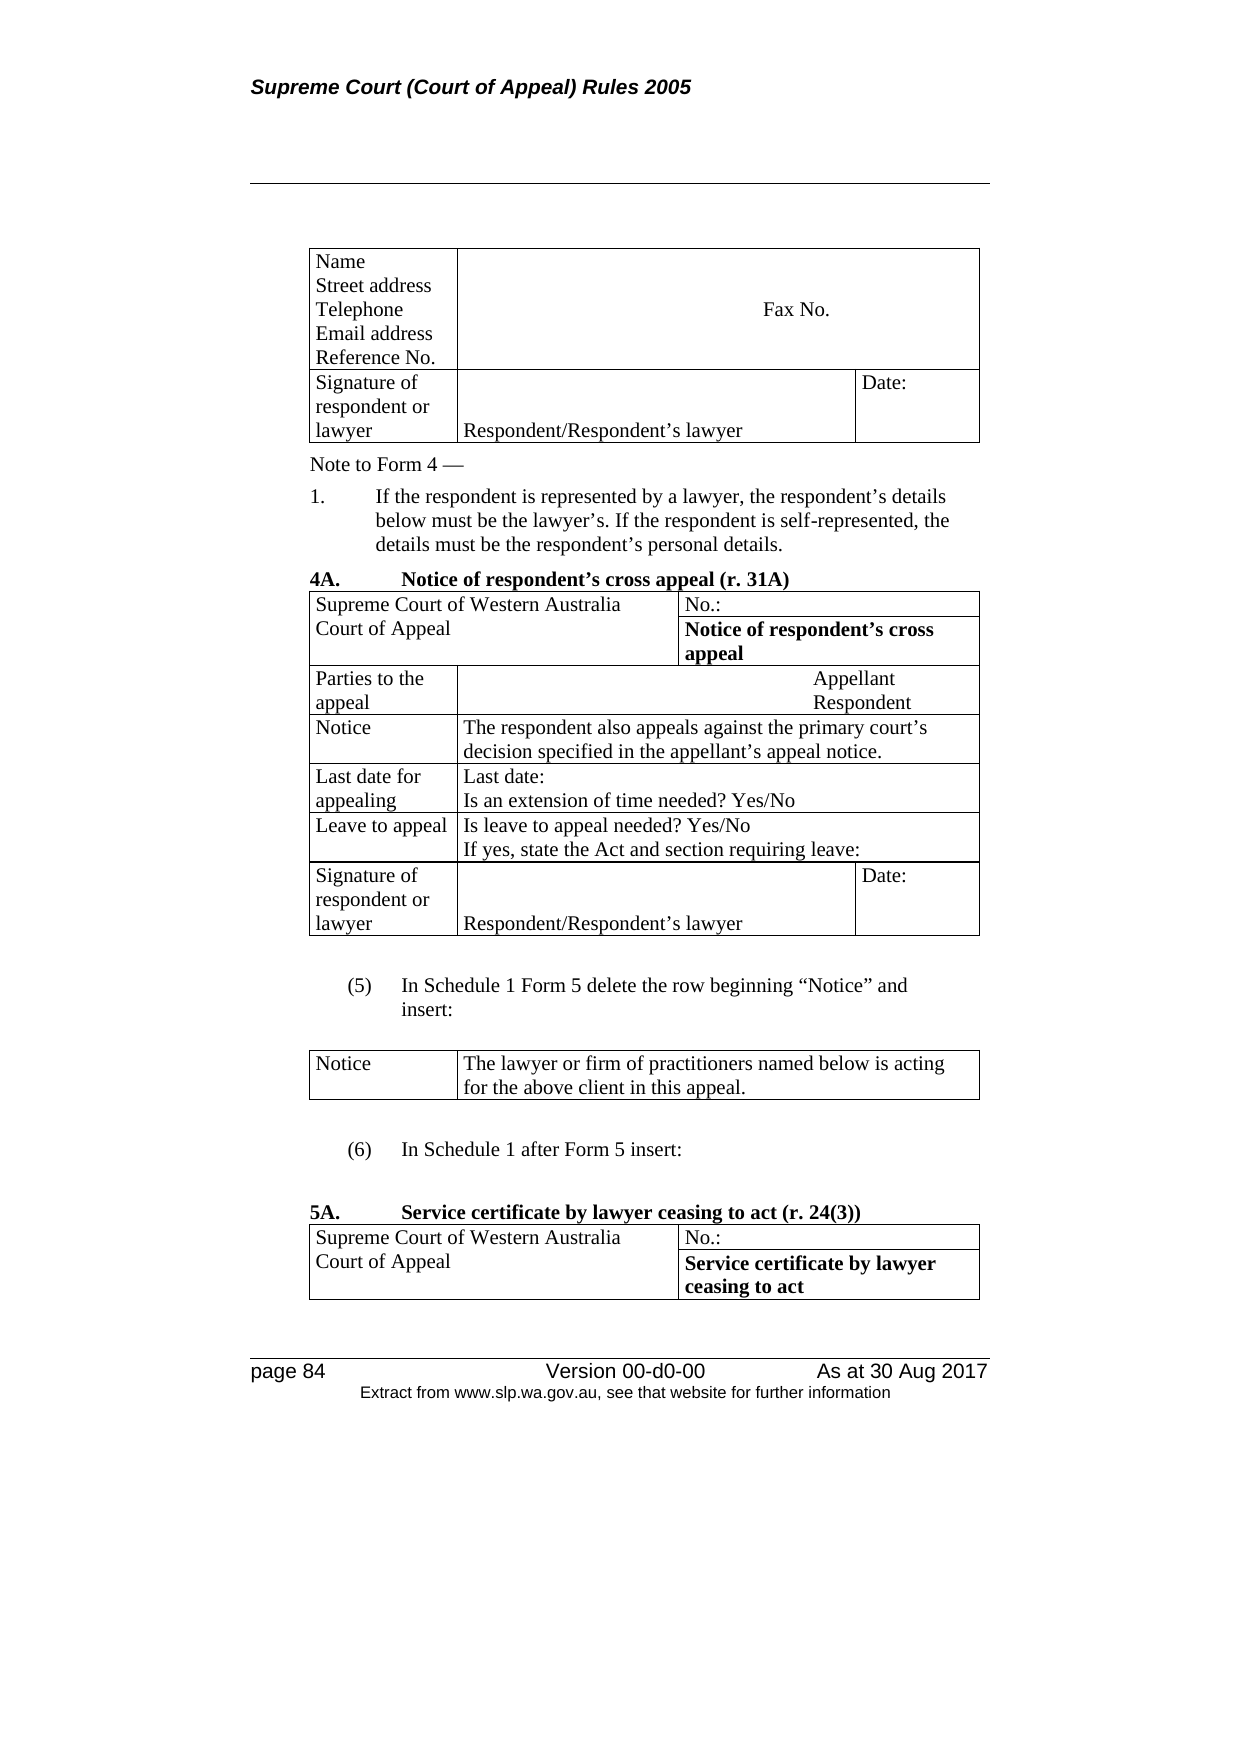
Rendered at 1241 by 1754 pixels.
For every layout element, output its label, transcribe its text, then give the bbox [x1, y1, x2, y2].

table_cell Respondent/Respondent’s lawyer [458, 863, 855, 935]
table_cell Date: [856, 863, 979, 935]
table_cell Leave to appeal [310, 813, 457, 861]
table_cell Parties to the appeal [310, 666, 457, 714]
table_cell Name Street address Telephone Email address Reference No. [310, 249, 457, 369]
table_cell Last date for appealing [310, 764, 457, 812]
table_header Notice [310, 1051, 457, 1099]
table_header No.: [679, 592, 979, 616]
table_cell Fax No. [458, 249, 979, 369]
subtitle 5A. Service certificate by lawyer ceasing to act (r. 24(3)) [309, 1200, 960, 1224]
text (5) In Schedule 1 Form 5 delete the row beginning “Notice” and insert: [312, 973, 960, 1021]
table_cell Appellant Respondent [458, 666, 979, 714]
text 1. If the respondent is represented by a lawyer, the respondent’s details below must be the lawyer’s. If the respondent is self-represented, the details must be the respondent’s personal details. [309, 484, 960, 556]
table_cell Signature of respondent or lawyer [310, 370, 457, 442]
table_cell Date: [856, 370, 979, 442]
table_cell The respondent also appeals against the primary court’s decision specified in the appellant’s appeal notice. [458, 715, 979, 763]
subtitle 4A. Notice of respondent’s cross appeal (r. 31A) [309, 566, 960, 591]
table_cell Is leave to appeal needed? Yes/No If yes, state the Act and section requiring leave: [458, 813, 979, 861]
table_header Supreme Court of Western Australia Court of Appeal [310, 1225, 678, 1298]
table_cell Notice [310, 715, 457, 763]
table_header Supreme Court of Western Australia Court of Appeal [310, 592, 678, 665]
text (6) In Schedule 1 after Form 5 insert: [312, 1137, 960, 1161]
table_cell Last date: Is an extension of time needed? Yes/No [458, 764, 979, 812]
table_header No.: [679, 1225, 979, 1249]
table_cell Service certificate by lawyer ceasing to act [679, 1250, 979, 1298]
text Note to Form 4 — [309, 451, 960, 476]
table_cell Respondent/Respondent’s lawyer [458, 370, 855, 442]
table_header The lawyer or firm of practitioners named below is acting for the above client in this appeal. [458, 1051, 979, 1099]
table_cell Notice of respondent’s cross appeal [679, 617, 979, 665]
table_cell Signature of respondent or lawyer [310, 863, 457, 935]
